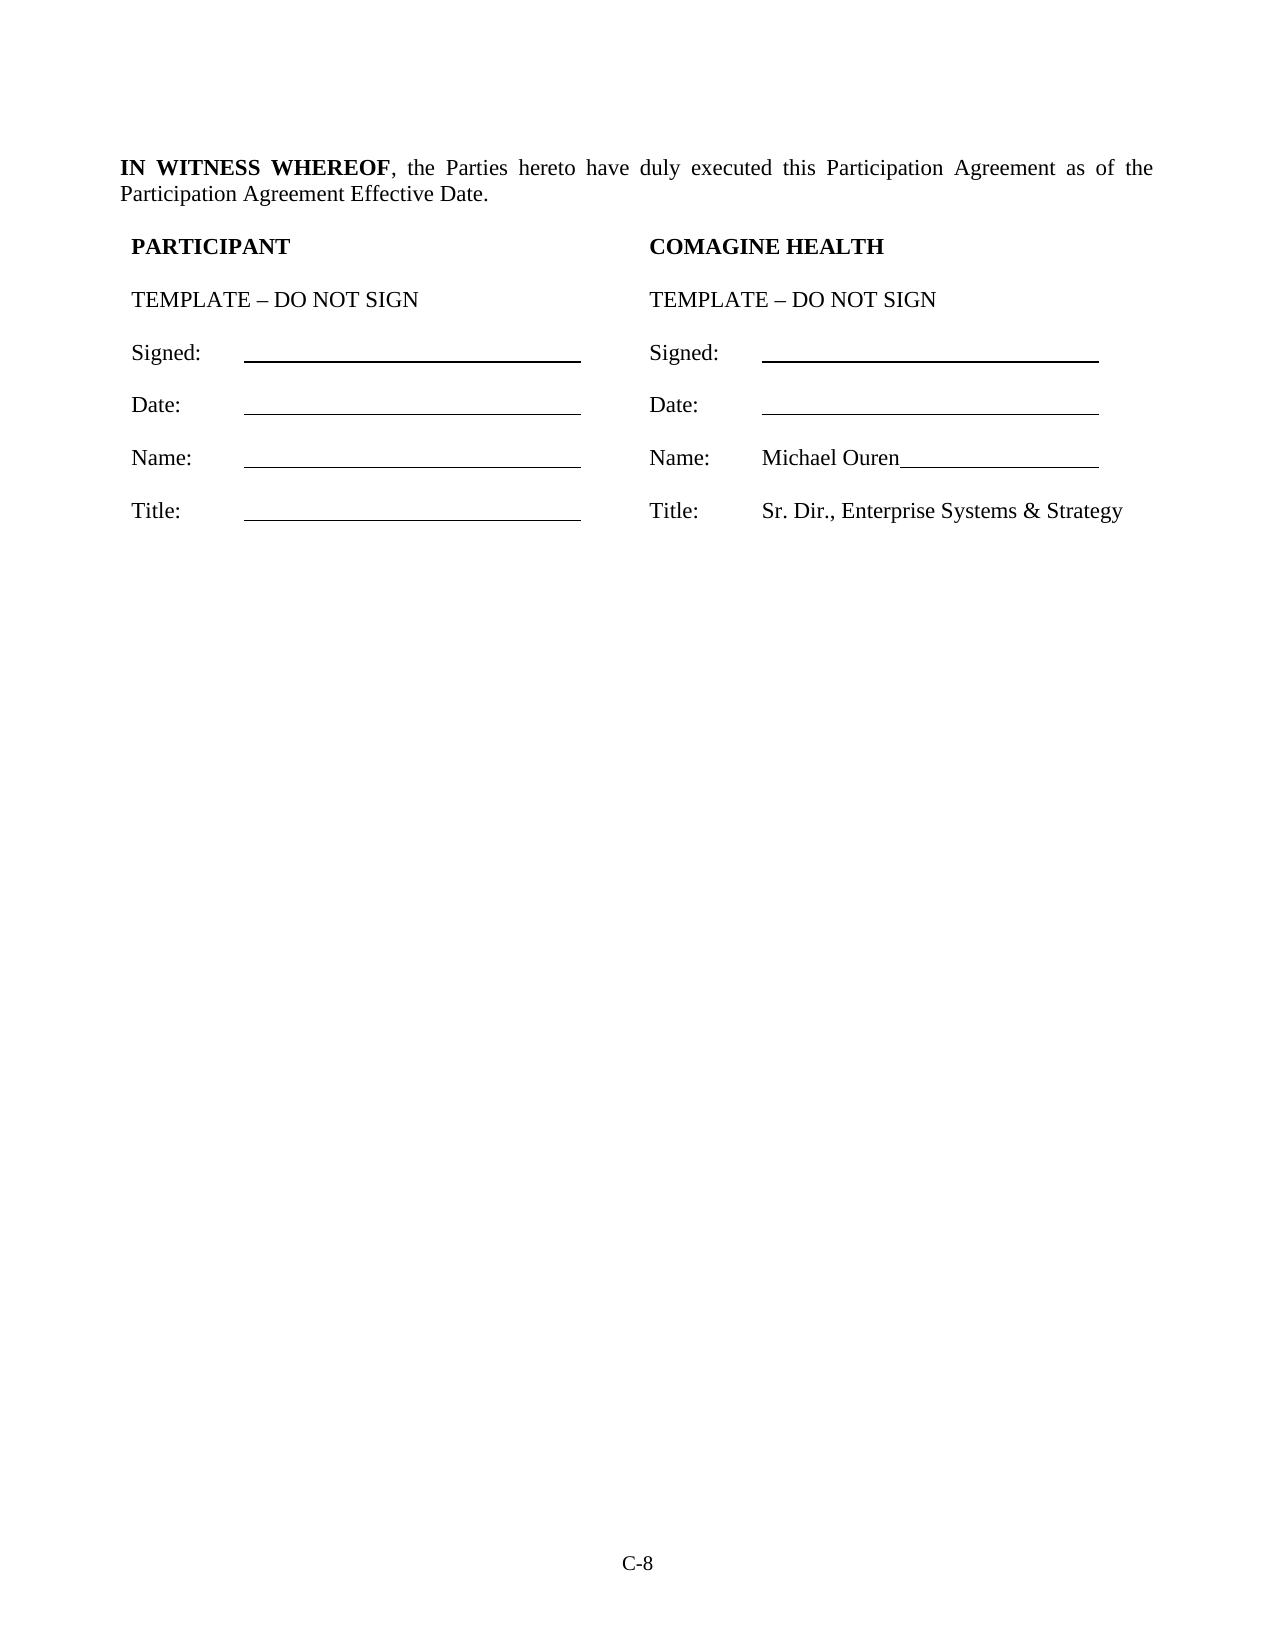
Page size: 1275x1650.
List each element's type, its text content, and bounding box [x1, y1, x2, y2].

table_cell TEMPLATE – DO NOT SIGN Signed: Date: Name: Title: [120, 260, 638, 549]
table_cell TEMPLATE – DO NOT SIGN Signed: Date: Name: Michael Ouren Title: Sr. Dir., Enterprise Systems & Strategy [638, 260, 1155, 549]
table_header COMAGINE HEALTH [638, 233, 1155, 259]
table_header PARTICIPANT [120, 233, 638, 259]
text IN WITNESS WHEREOF, the Parties hereto have duly executed this Participation Agreement as of the Participation Agreement Effective Date. [120, 154, 1155, 207]
